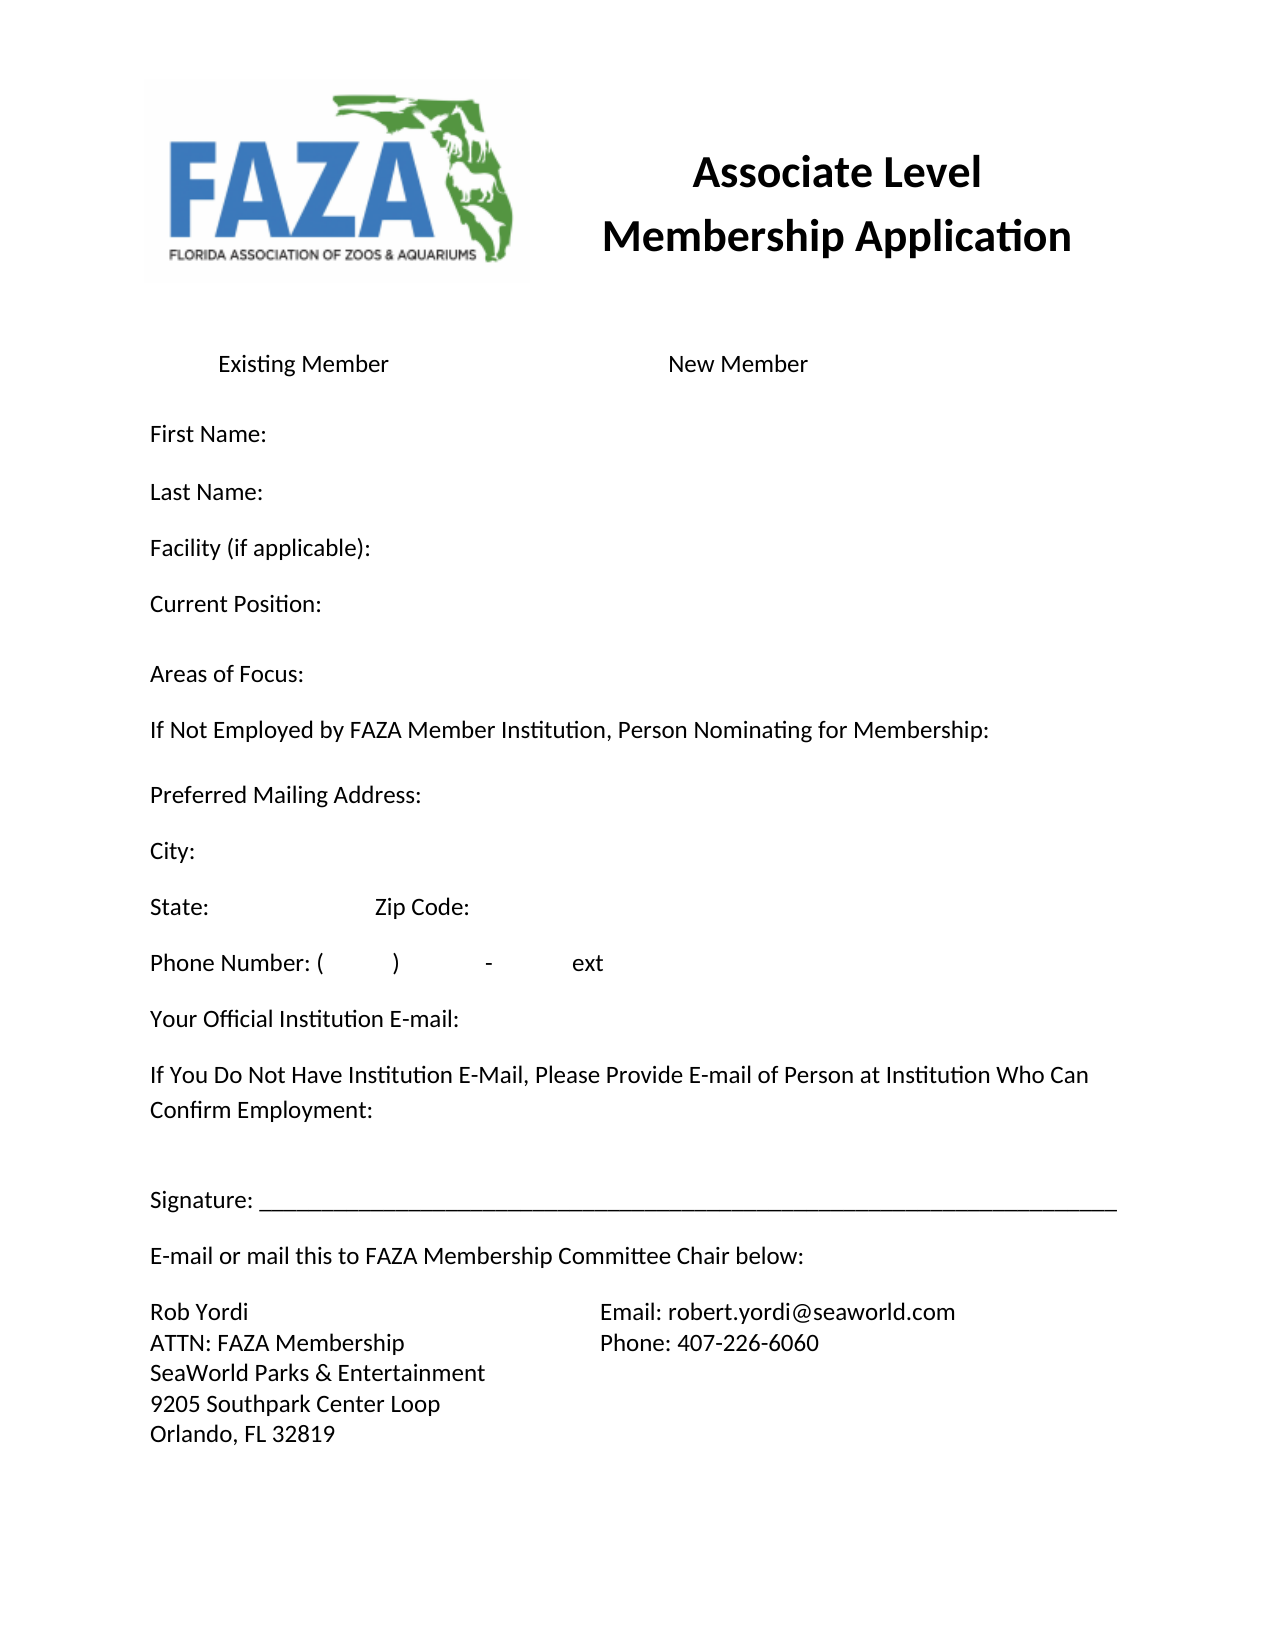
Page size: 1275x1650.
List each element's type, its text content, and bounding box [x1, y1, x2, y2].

text Your Official Institution E-mail: [150, 1003, 1125, 1033]
text If You Do Not Have Institution E-Mail, Please Provide E-mail of Person at Institution Who Can Confirm Employment: [150, 1059, 1125, 1124]
text Facility (if applicable): [150, 532, 1125, 563]
text Current Position: Areas of Focus: [150, 588, 1125, 689]
text Orlando, FL 32819 [150, 1418, 1125, 1449]
text State: Zip Code: [150, 891, 1125, 922]
text Existing Member New Member First Name: Last Name: [150, 348, 1125, 507]
text Rob Yordi Email: robert.yordi@seaworld.com [150, 1296, 1125, 1327]
text Associate Level Membership Application [531, 143, 1125, 263]
picture [143, 79, 531, 283]
text If Not Employed by FAZA Member Institution, Person Nominating for Membership: Preferred Mailing Address: [150, 714, 1125, 810]
text 9205 Southpark Center Loop [150, 1388, 1125, 1418]
text ATTN: FAZA Membership Phone: 407-226-6060 SeaWorld Parks & Entertainment [150, 1327, 1125, 1388]
text E-mail or mail this to FAZA Membership Committee Chair below: [150, 1240, 1125, 1271]
text Phone Number: ( ) - ext [150, 947, 1125, 978]
text City: [150, 835, 1125, 866]
text Signature: _____________________________________________________________________ [150, 1149, 1125, 1215]
